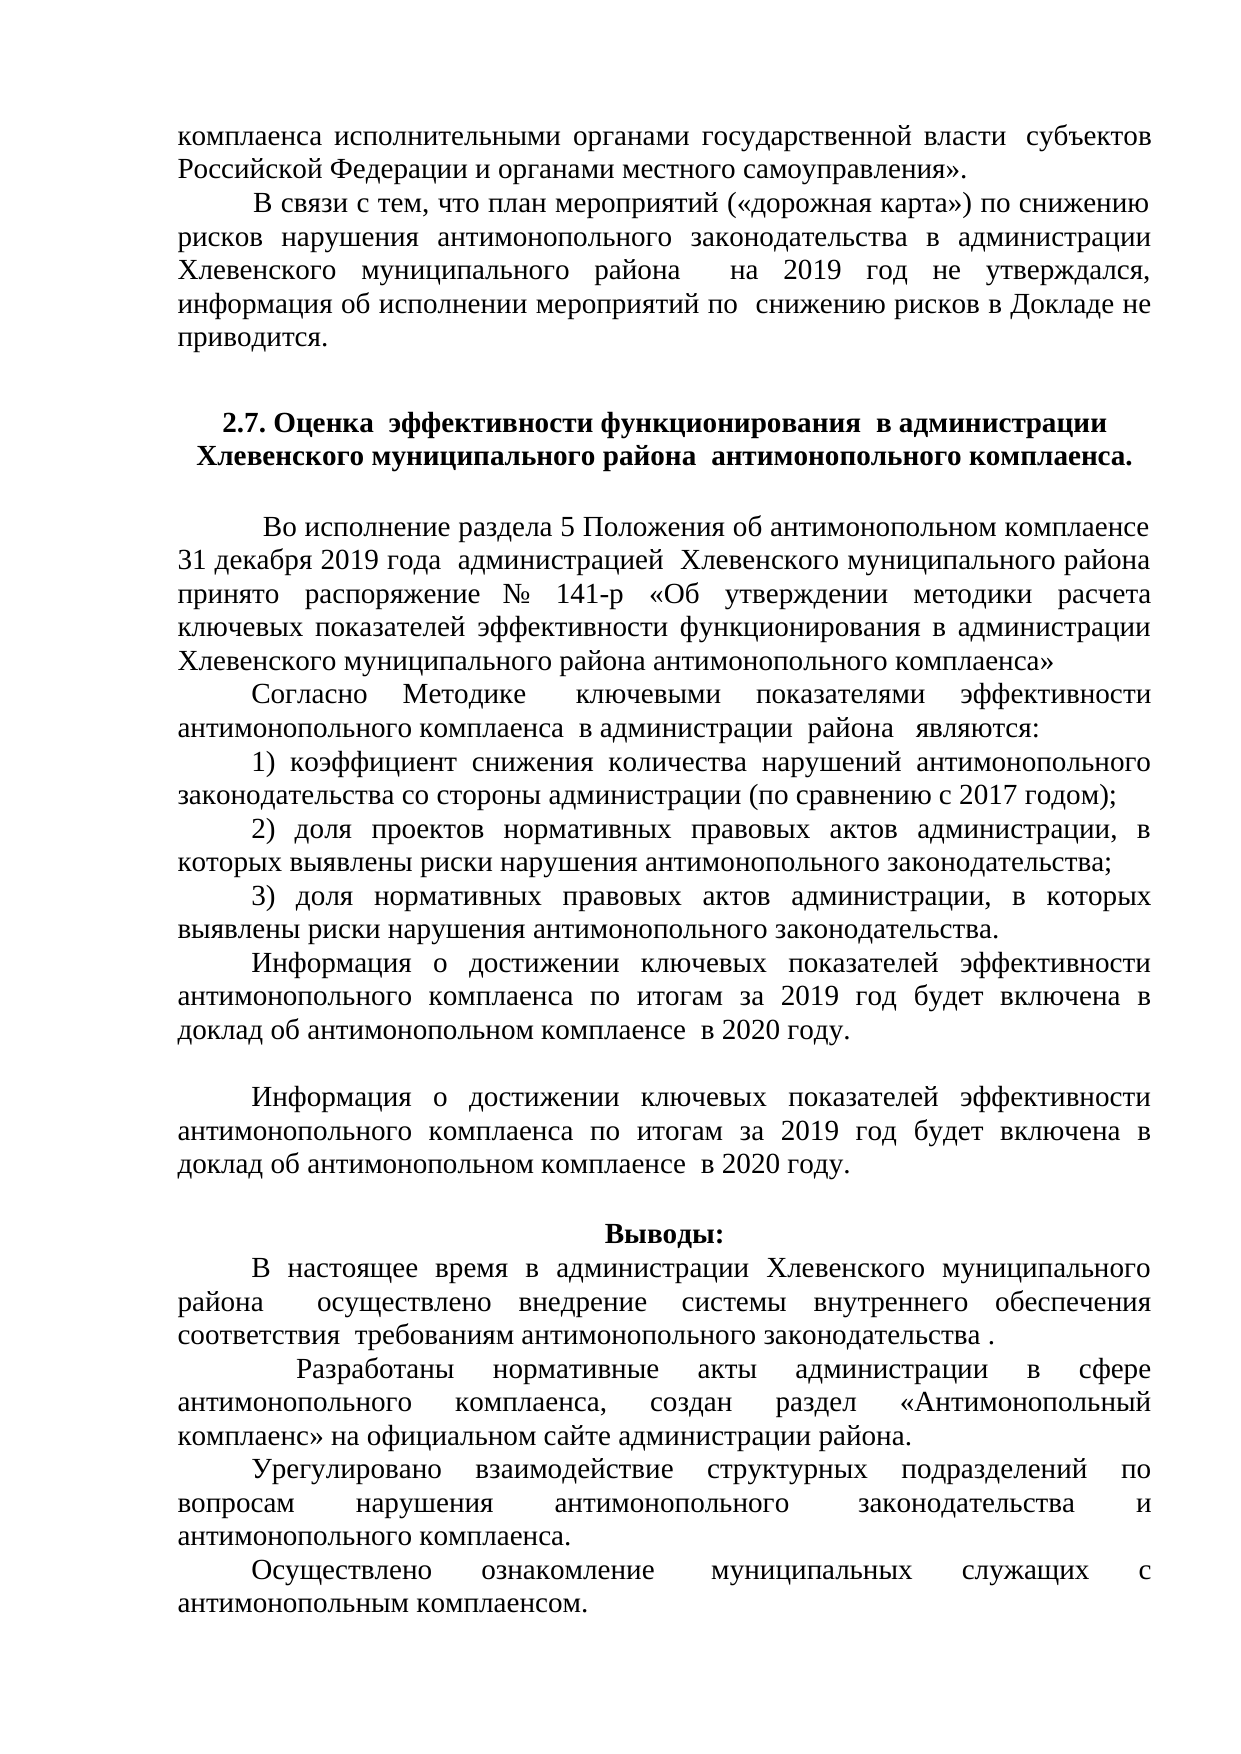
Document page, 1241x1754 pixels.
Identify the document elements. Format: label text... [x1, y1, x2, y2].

text 2) доля проектов нормативных правовых актов администрации, в которых выявлены риски нарушения антимонопольного законодательства; [177, 811, 1152, 878]
text Информация о достижении ключевых показателей эффективности антимонопольного комплаенса по итогам за 2019 год будет включена в доклад об антимонопольном комплаенсе в 2020 году. [177, 1079, 1152, 1180]
text В настоящее время в администрации Хлевенского муниципального района осуществлено внедрение системы внутреннего обеспечения соответствия требованиям антимонопольного законодательства . [177, 1250, 1152, 1351]
text 1) коэффициент снижения количества нарушений антимонопольного законодательства со стороны администрации (по сравнению с 2017 годом); [177, 744, 1152, 811]
text 2.7. Оценка эффективности функционирования в администрации Хлевенского муниципального района антимонопольного комплаенса. [177, 405, 1152, 472]
text Информация о достижении ключевых показателей эффективности антимонопольного комплаенса по итогам за 2019 год будет включена в доклад об антимонопольном комплаенсе в 2020 году. [177, 945, 1152, 1046]
text 3) доля нормативных правовых актов администрации, в которых выявлены риски нарушения антимонопольного законодательства. [177, 878, 1152, 945]
text Во исполнение раздела 5 Положения об антимонопольном комплаенсе 31 декабря 2019 года администрацией Хлевенского муниципального района принято распоряжение № 141-р «Об утверждении методики расчета ключевых показателей эффективности функционирования в администрации Хлевенского муниципального района антимонопольного комплаенса» [177, 509, 1152, 677]
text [177, 118, 1152, 185]
text Осуществлено ознакомление муниципальных служащих с антимонопольным комплаенсом. [177, 1552, 1152, 1619]
text Согласно Методике ключевыми показателями эффективности антимонопольного комплаенса в администрации района являются: [177, 677, 1152, 744]
text Разработаны нормативные акты администрации в сфере антимонопольного комплаенса, создан раздел «Антимонопольный комплаенс» на официальном сайте администрации района. [177, 1351, 1152, 1451]
text Урегулировано взаимодействие структурных подразделений по вопросам нарушения антимонопольного законодательства и антимонопольного комплаенса. [177, 1451, 1152, 1552]
text В связи с тем, что план мероприятий («дорожная карта») по снижению рисков нарушения антимонопольного законодательства в администрации Хлевенского муниципального района на 2019 год не утверждался, информация об исполнении мероприятий по снижению рисков в Докладе не приводится. [177, 185, 1152, 353]
text Выводы: [177, 1217, 1152, 1250]
